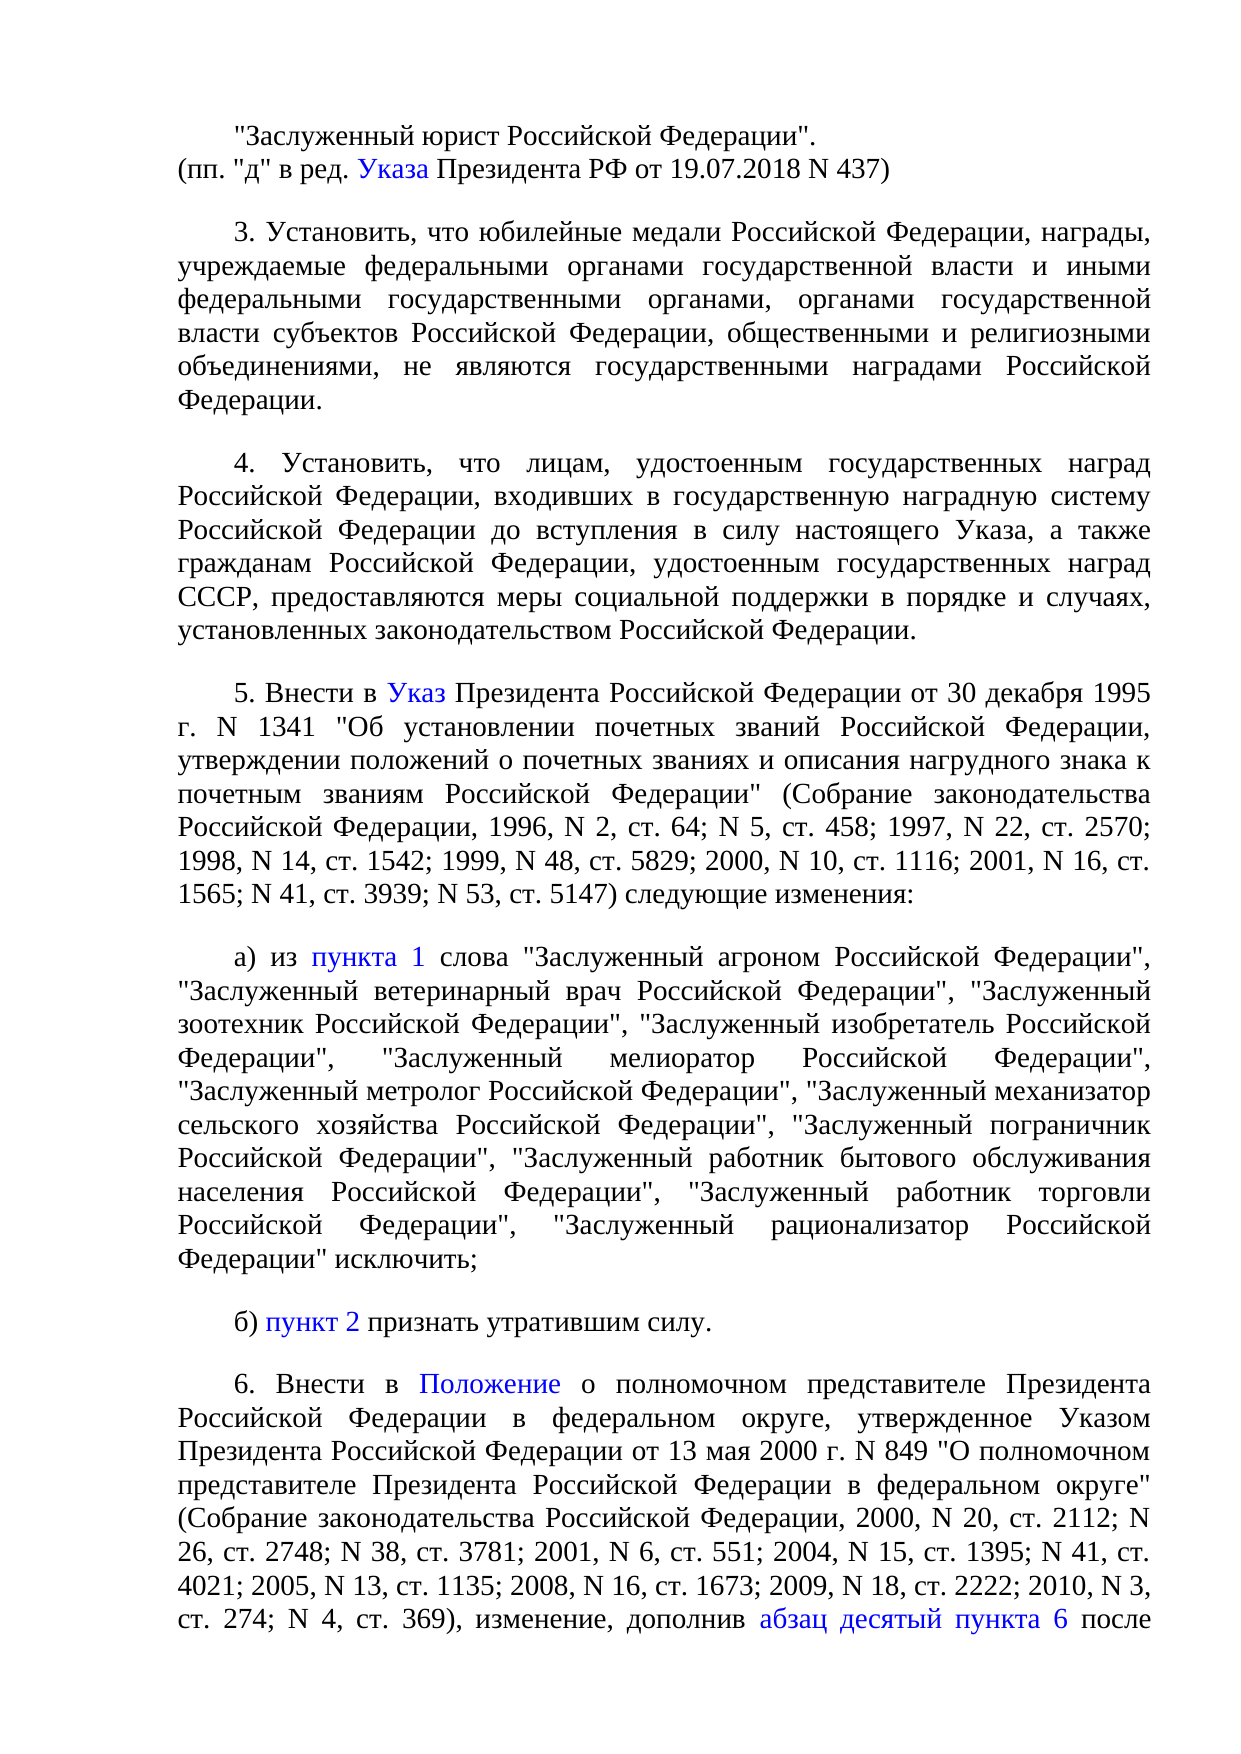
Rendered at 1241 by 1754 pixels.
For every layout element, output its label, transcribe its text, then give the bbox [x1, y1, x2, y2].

text "Заслуженный юрист Российской Федерации". [177, 118, 1152, 152]
text б) пункт 2 признать утратившим силу. [177, 1304, 1152, 1337]
text 3. Установить, что юбилейные медали Российской Федерации, награды, учреждаемые федеральными органами государственной власти и иными федеральными государственными органами, органами государственной власти субъектов Российской Федерации, общественными и религиозными объединениями, не являются государственными наградами Российской Федерации. [177, 214, 1152, 416]
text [177, 1366, 1152, 1635]
text а) из пункта 1 слова "Заслуженный агроном Российской Федерации", "Заслуженный ветеринарный врач Российской Федерации", "Заслуженный зоотехник Российской Федерации", "Заслуженный изобретатель Российской Федерации", "Заслуженный мелиоратор Российской Федерации", "Заслуженный метролог Российской Федерации", "Заслуженный механизатор сельского хозяйства Российской Федерации", "Заслуженный пограничник Российской Федерации", "Заслуженный работник бытового обслуживания населения Российской Федерации", "Заслуженный работник торговли Российской Федерации", "Заслуженный рационализатор Российской Федерации" исключить; [177, 939, 1152, 1274]
text (пп. "д" в ред. Указа Президента РФ от 19.07.2018 N 437) [177, 152, 1152, 185]
text 4. Установить, что лицам, удостоенным государственных наград Российской Федерации, входивших в государственную наградную систему Российской Федерации до вступления в силу настоящего Указа, а также гражданам Российской Федерации, удостоенным государственных наград СССР, предоставляются меры социальной поддержки в порядке и случаях, установленных законодательством Российской Федерации. [177, 445, 1152, 646]
text 5. Внести в Указ Президента Российской Федерации от 30 декабря 1995 г. N 1341 "Об установлении почетных званий Российской Федерации, утверждении положений о почетных званиях и описания нагрудного знака к почетным званиям Российской Федерации" (Собрание законодательства Российской Федерации, 1996, N 2, ст. 64; N 5, ст. 458; 1997, N 22, ст. 2570; 1998, N 14, ст. 1542; 1999, N 48, ст. 5829; 2000, N 10, ст. 1116; 2001, N 16, ст. 1565; N 41, ст. 3939; N 53, ст. 5147) следующие изменения: [177, 675, 1152, 910]
